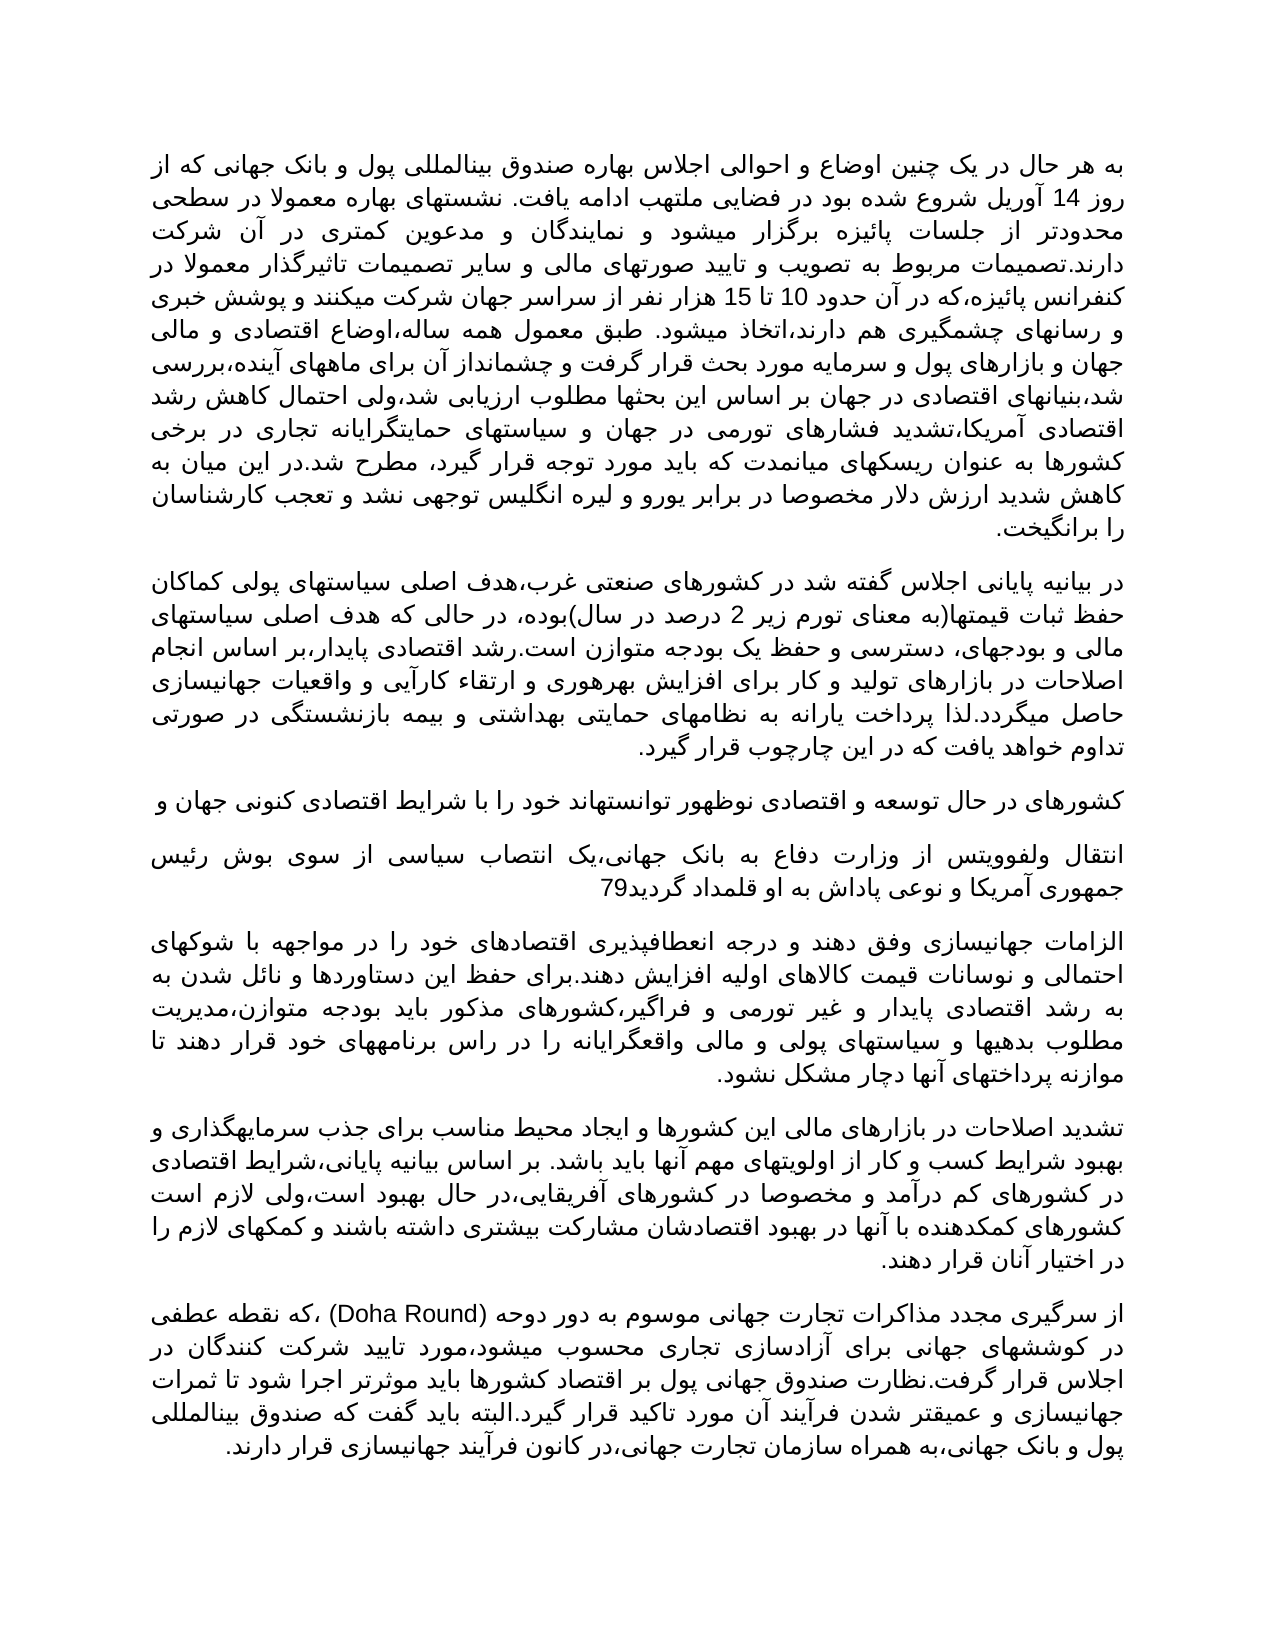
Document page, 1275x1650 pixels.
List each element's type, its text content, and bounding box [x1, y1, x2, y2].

text تشدید اصلاحات در بازارهای مالی این کشورها و ایجاد محیط مناسب برای جذب سرمایه‏گذاری و بهبود شرایط کسب و کار از اولویت‏های مهم آنها باید باشد. بر اساس بیانیه پایانی،شرایط اقتصادی در کشورهای‏ کم درآمد و مخصوصا در کشورهای آفریقایی،در حال‏ بهبود است،ولی لازم است کشورهای کمک‏دهنده با آنها در بهبود اقتصادشان مشارکت بیشتری داشته باشند و کمک‏های لازم را در اختیار آنان قرار دهند. [150, 1113, 1125, 1273]
text در بیانیه پایانی اجلاس گفته شد در کشورهای صنعتی‏ غرب،هدف اصلی سیاست‏های پولی کماکان حفظ ثبات قیمت‏ها(به معنای تورم زیر 2 درصد در سال)بوده، در حالی که هدف اصلی سیاست‏های مالی و بودجه‏ای، دسترسی و حفظ یک بودجه متوازن است.رشد اقتصادی‏ پایدار،بر اساس انجام اصلاحات در بازارهای تولید و کار برای افزایش بهره‏وری و ارتقاء کارآیی و واقعیات‏ جهانی‏سازی حاصل می‏گردد.لذا پرداخت یارانه به‏ نظام‏های حمایتی بهداشتی و بیمه بازنشستگی در صورتی‏ تداوم خواهد یافت که در این چارچوب قرار گیرد. [150, 567, 1125, 761]
text کشورهای در حال توسعه و اقتصادی نوظهور توانسته‏اند خود را با شرایط اقتصادی کنونی جهان و [150, 786, 1125, 815]
text از سرگیری مجدد مذاکرات تجارت جهانی موسوم به‏ دور دوحه (Doha Round) ،که نقطه عطفی در کوشش‏های‏ جهانی برای آزادسازی تجاری محسوب می‏شود،مورد تایید شرکت کنندگان در اجلاس قرار گرفت.نظارت‏ صندوق جهانی پول بر اقتصاد کشورها باید موثرتر اجرا شود تا ثمرات جهانی‏سازی و عمیق‏تر شدن فرآیند آن‏ مورد تاکید قرار گیرد.البته باید گفت که صندوق بین‏المللی‏ پول و بانک جهانی،به همراه سازمان تجارت جهانی،در کانون فرآیند جهانی‏سازی قرار دارند. [150, 1299, 1125, 1459]
text به هر حال در یک چنین اوضاع و احوالی اجلاس بهاره‏ صندوق بین‏المللی پول و بانک جهانی که از روز 14 آوریل شروع شده بود در فضایی ملتهب ادامه یافت. نشست‏های بهاره معمولا در سطحی محدودتر از جلسات پائیزه برگزار می‏شود و نمایندگان و مدعوین‏ کمتری در آن شرکت دارند.تصمیمات مربوط به‏ تصویب و تایید صورت‏های مالی و سایر تصمیمات‏ تاثیرگذار معمولا در کنفرانس پائیزه،که در آن حدود 10 تا 15 هزار نفر از سراسر جهان شرکت می‏کنند و پوشش‏ خبری و رسانه‏ای چشمگیری هم دارند،اتخاذ می‏شود. طبق معمول همه ساله،اوضاع اقتصادی و مالی جهان‏ و بازارهای پول و سرمایه مورد بحث قرار گرفت و چشم‏انداز آن برای ماه‏های آینده،بررسی شد،بنیان‏های‏ اقتصادی در جهان بر اساس این بحث‏ها مطلوب ارزیابی‏ شد،ولی احتمال کاهش رشد اقتصادی آمریکا،تشدید فشارهای تورمی در جهان و سیاست‏های‏ حمایت‏گرایانه تجاری در برخی کشورها به عنوان‏ ریسک‏های میان‏مدت که باید مورد توجه قرار گیرد، مطرح شد.در این میان به کاهش شدید ارزش دلار مخصوصا در برابر یورو و لیره انگلیس توجهی نشد و تعجب کارشناسان را برانگیخت. [150, 150, 1125, 542]
text انتقال ولفوویتس از وزارت دفاع به بانک‏ جهانی،یک انتصاب‏ سیاسی از سوی بوش‏ رئیس جمهوری آمریکا و نوعی پاداش به او قلمداد گردید79 [150, 840, 1125, 902]
text الزامات جهانی‏سازی وفق دهند و درجه‏ انعطاف‏پذیری اقتصادهای خود را در مواجهه با شوک‏های احتمالی و نوسانات قیمت کالاهای اولیه‏ افزایش دهند.برای حفظ این دستاوردها و نائل شدن به‏ به رشد اقتصادی پایدار و غیر تورمی و فراگیر،کشورهای‏ مذکور باید بودجه متوازن،مدیریت مطلوب بدهی‏ها و سیاست‏های پولی و مالی واقع‏گرایانه را در راس‏ برنامه‏های خود قرار دهند تا موازنه پرداخت‏های آنها دچار مشکل نشود. [150, 927, 1125, 1088]
